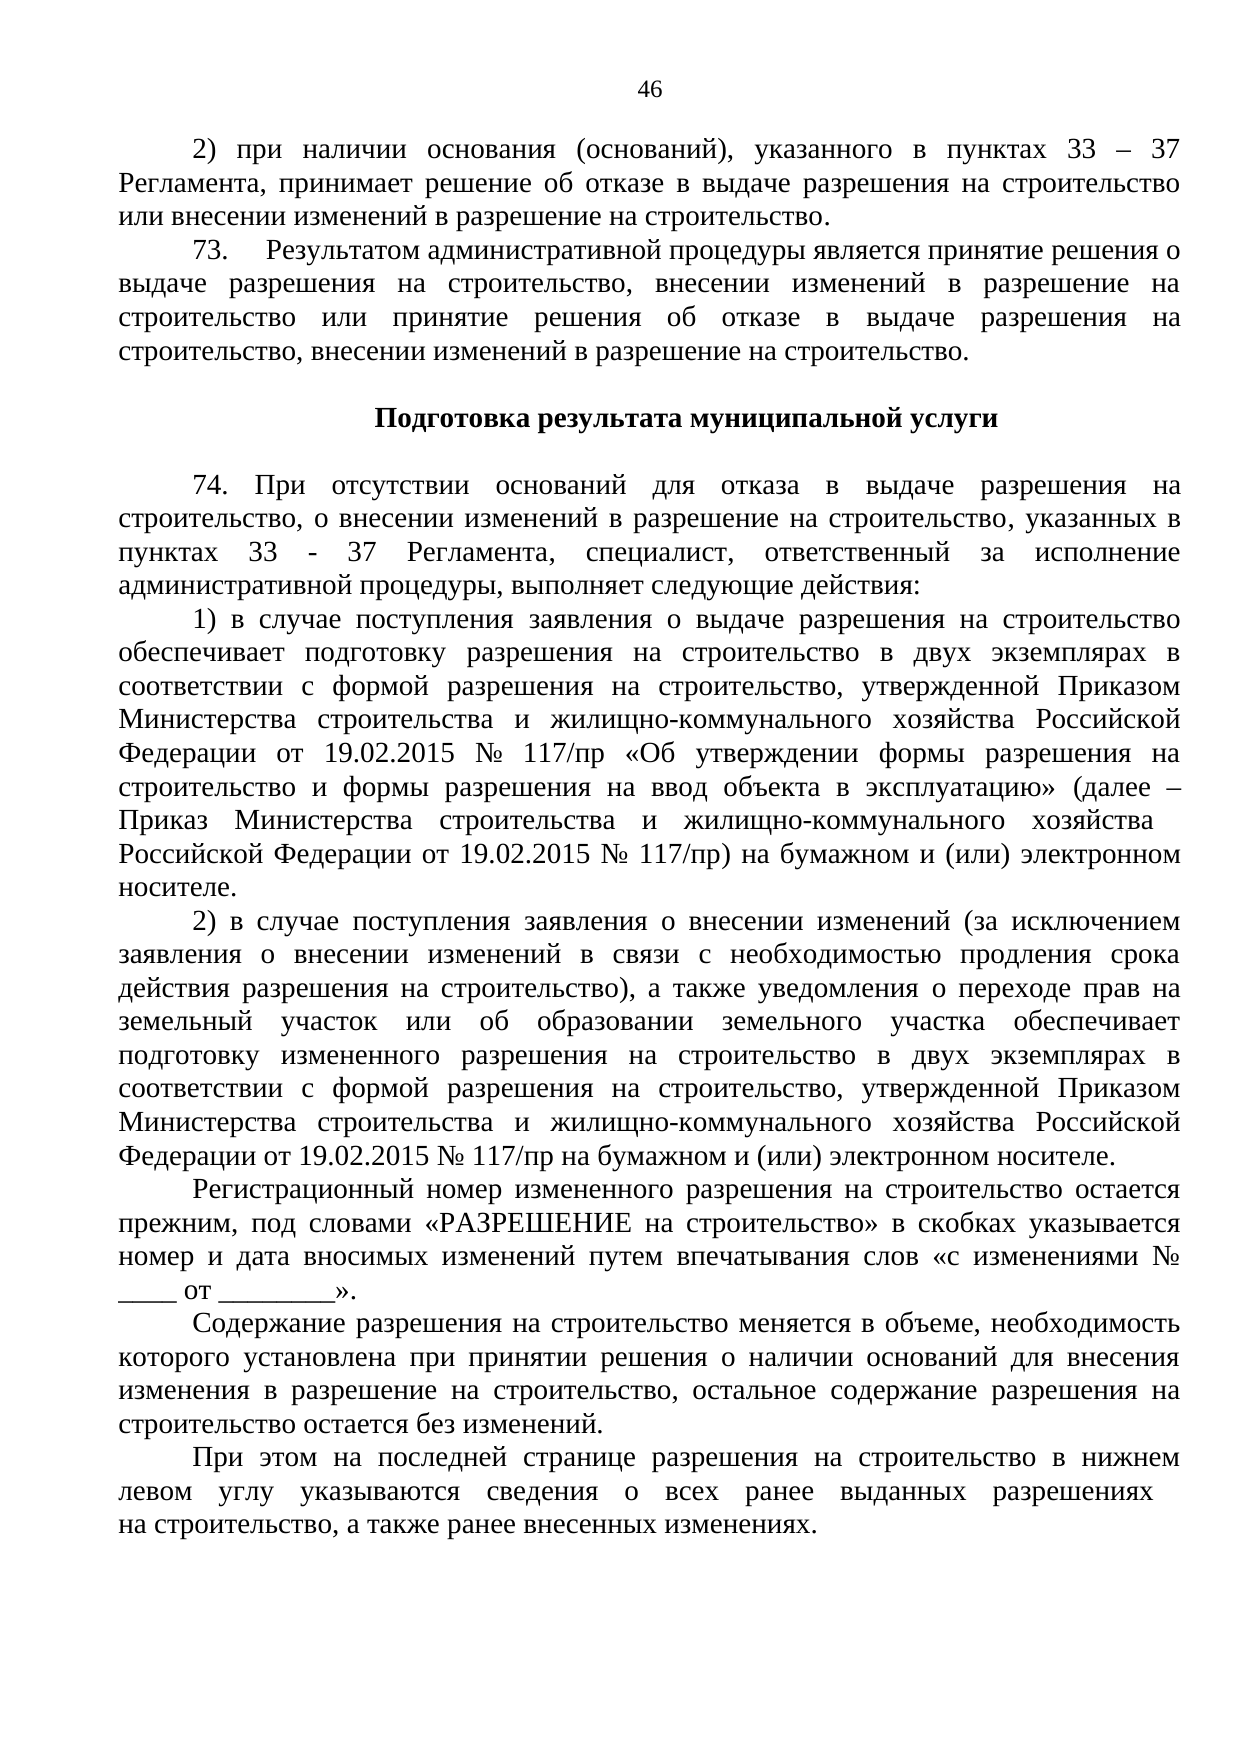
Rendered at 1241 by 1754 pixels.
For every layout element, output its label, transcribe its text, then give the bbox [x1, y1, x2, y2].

text При этом на последней странице разрешения на строительство в нижнем левом углу указываются сведения о всех ранее выданных разрешениях на строительство, а также ранее внесенных изменениях. [118, 1439, 1181, 1540]
text Содержание разрешения на строительство меняется в объеме, необходимость которого установлена при принятии решения о наличии оснований для внесения изменения в разрешение на строительство, остальное содержание разрешения на строительство остается без изменений. [118, 1305, 1181, 1439]
list 2) в случае поступления заявления о внесении изменений (за исключением заявления о внесении изменений в связи с необходимостью продления срока действия разрешения на строительство), а также уведомления о переходе прав на земельный участок или об образовании земельного участка обеспечивает подготовку измененного разрешения на строительство в двух экземплярах в соответствии с формой разрешения на строительство, утвержденной Приказом Министерства строительства и жилищно-коммунального хозяйства Российской Федерации от 19.02.2015 № 117/пр на бумажном и (или) электронном носителе. [118, 903, 1181, 1171]
text Подготовка результата муниципальной услуги [118, 400, 1181, 433]
list Регистрационный номер измененного разрешения на строительство остается прежним, под словами «РАЗРЕШЕНИЕ на строительство» в скобках указывается номер и дата вносимых изменений путем впечатывания слов «с изменениями № ____ от ________». [118, 1171, 1181, 1305]
list 1) в случае поступления заявления о выдаче разрешения на строительство обеспечивает подготовку разрешения на строительство в двух экземплярах в соответствии с формой разрешения на строительство, утвержденной Приказом Министерства строительства и жилищно-коммунального хозяйства Российской Федерации от 19.02.2015 № 117/пр «Об утверждении формы разрешения на строительство и формы разрешения на ввод объекта в эксплуатацию» (далее – Приказ Министерства строительства и жилищно-коммунального хозяйства Российской Федерации от 19.02.2015 № 117/пр) на бумажном и (или) электронном носителе. [118, 601, 1181, 903]
text 74. При отсутствии оснований для отказа в выдаче разрешения на строительство, о внесении изменений в разрешение на строительство, указанных в пунктах 33 - 37 Регламента, специалист, ответственный за исполнение административной процедуры, выполняет следующие действия: [118, 467, 1181, 601]
text 2) при наличии основания (оснований), указанного в пунктах 33 – 37 Регламента, принимает решение об отказе в выдаче разрешения на строительство или внесении изменений в разрешение на строительство. [118, 131, 1181, 232]
text 73. Результатом административной процедуры является принятие решения о выдаче разрешения на строительство, внесении изменений в разрешение на строительство или принятие решения об отказе в выдаче разрешения на строительство, внесении изменений в разрешение на строительство. [118, 232, 1181, 366]
